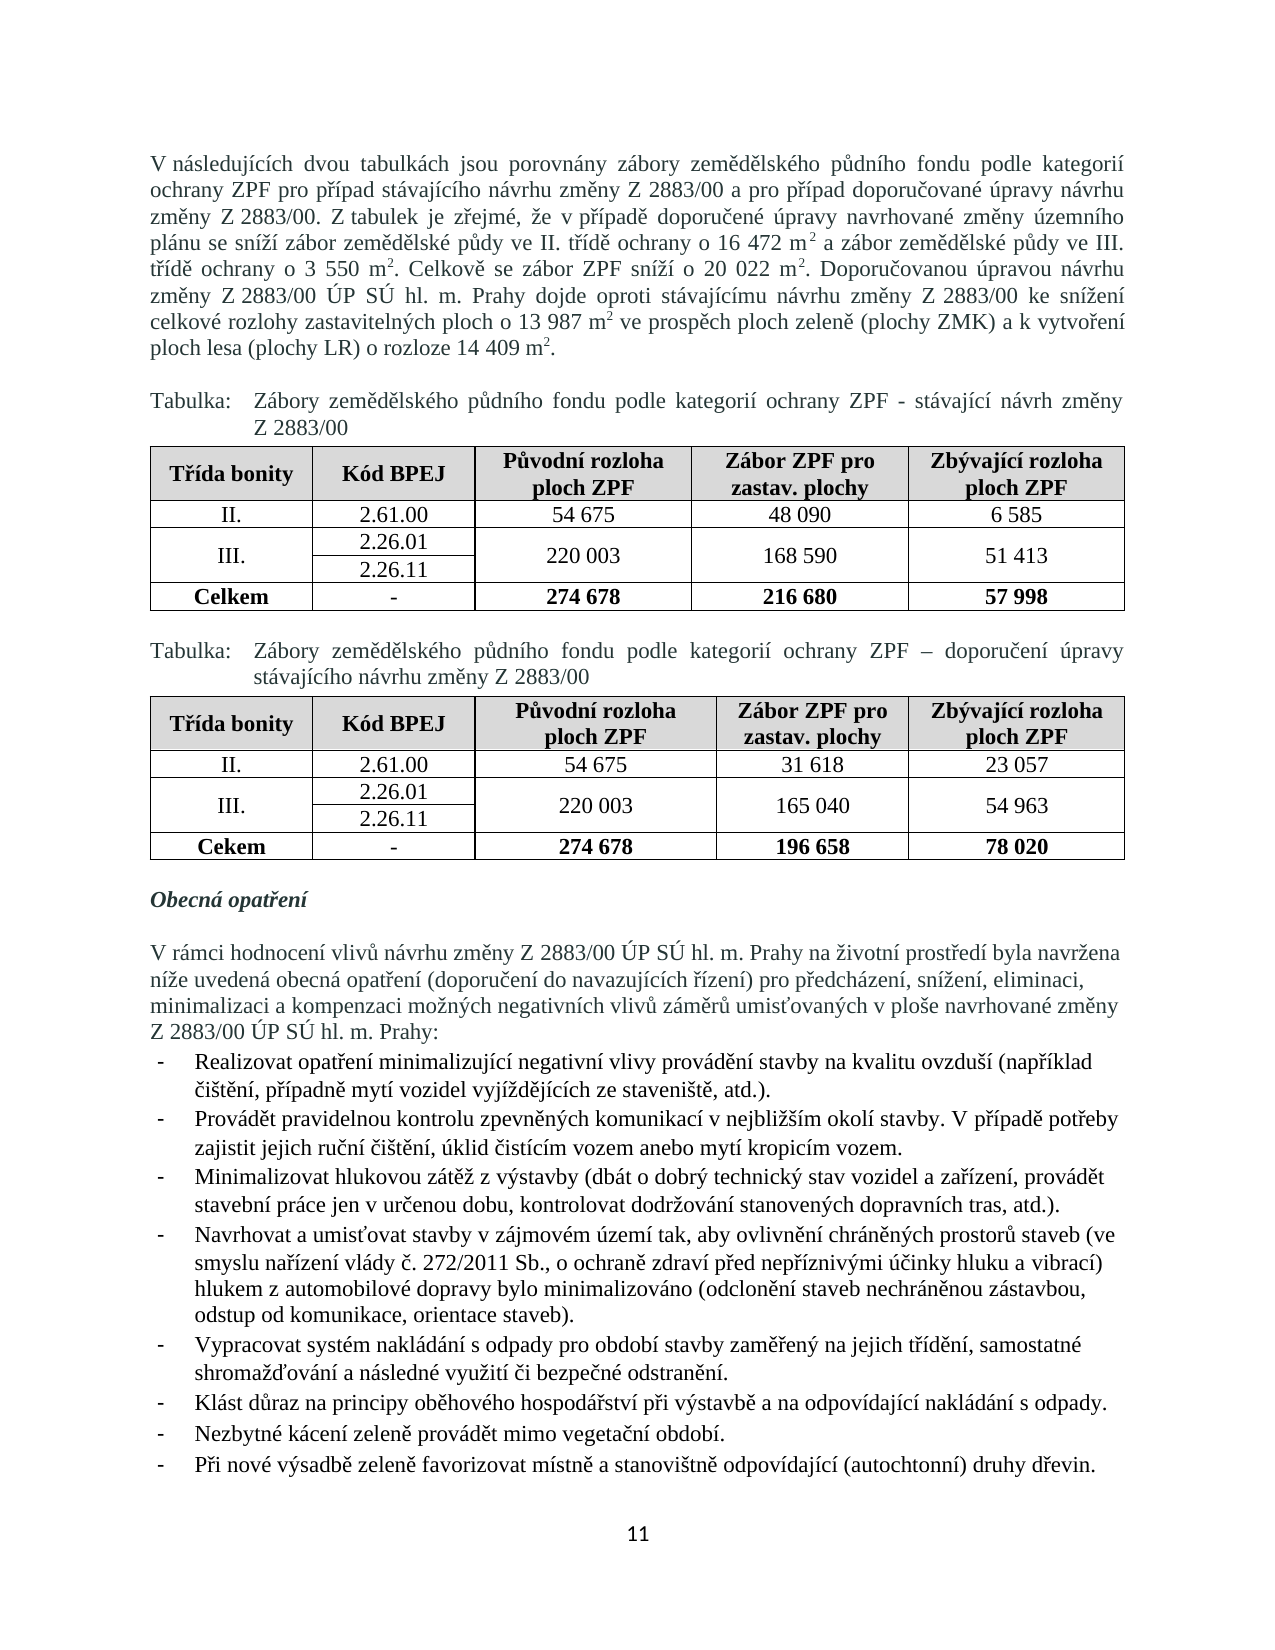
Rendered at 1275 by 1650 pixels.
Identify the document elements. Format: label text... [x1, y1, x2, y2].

list Vypracovat systém nakládání s odpady pro období stavby zaměřený na jejich třídění, samostatné shromažďování a následné využití či bezpečné odstranění. [157, 1328, 1125, 1385]
table_cell 168 590 [692, 528, 908, 582]
table_cell II. [151, 751, 312, 777]
table_cell 165 040 [717, 778, 908, 832]
table_cell 2.26.11 [313, 805, 474, 832]
table_header Zbývající rozloha ploch ZPF [909, 447, 1124, 500]
table_cell 274 678 [476, 833, 716, 859]
table_cell Cekem [151, 833, 312, 859]
table_cell 220 003 [476, 778, 716, 832]
table_cell 31 618 [717, 751, 908, 777]
table_cell 2.26.01 [313, 778, 474, 804]
text V následujících dvou tabulkách jsou porovnány zábory zemědělského půdního fondu podle kategorií ochrany ZPF pro případ stávajícího návrhu změny Z 2883/00 a pro případ doporučované úpravy návrhu změny Z 2883/00. Z tabulek je zřejmé, že v případě doporučené úpravy navrhované změny územního plánu se sníží zábor zemědělské půdy ve II. třídě ochrany o 16 472 m2 a zábor zemědělské půdy ve III. třídě ochrany o 3 550 m2. Celkově se zábor ZPF sníží o 20 022 m2. Doporučovanou úpravou návrhu změny Z 2883/00 ÚP SÚ hl. m. Prahy dojde oproti stávajícímu návrhu změny Z 2883/00 ke snížení celkové rozlohy zastavitelných ploch o 13 987 m2 ve prospěch ploch zeleně (plochy ZMK) a k vytvoření ploch lesa (plochy LR) o rozloze 14 409 m2. [150, 150, 1125, 361]
table_cell 54 675 [476, 751, 716, 777]
table_header Původní rozloha ploch ZPF [476, 697, 716, 749]
table_cell 274 678 [476, 583, 691, 609]
table_cell 78 020 [909, 833, 1124, 859]
table_cell 216 680 [692, 583, 908, 609]
table_cell 6 585 [909, 501, 1124, 527]
table_cell 51 413 [909, 528, 1124, 582]
list Navrhovat a umisťovat stavby v zájmovém území tak, aby ovlivnění chráněných prostorů staveb (ve smyslu nařízení vlády č. 272/2011 Sb., o ochraně zdraví před nepříznivými účinky hluku a vibrací) hlukem z automobilové dopravy bylo minimalizováno (odclonění staveb nechráněnou zástavbou, odstup od komunikace, orientace staveb). [157, 1217, 1125, 1328]
table_cell - [313, 833, 474, 859]
table_header Kód BPEJ [313, 447, 474, 500]
table_cell 2.61.00 [313, 751, 474, 777]
table_header Původní rozloha ploch ZPF [476, 447, 691, 500]
table_header Třída bonity [151, 447, 312, 500]
text Tabulka: Zábory zemědělského půdního fondu podle kategorií ochrany ZPF - stávající návrh změny Z 2883/00 [150, 387, 1125, 440]
table_cell 48 090 [692, 501, 908, 527]
list Realizovat opatření minimalizující negativní vlivy provádění stavby na kvalitu ovzduší (například čištění, případně mytí vozidel vyjíždějících ze staveniště, atd.). [157, 1045, 1125, 1102]
text V rámci hodnocení vlivů návrhu změny Z 2883/00 ÚP SÚ hl. m. Prahy na životní prostředí byla navržena níže uvedená obecná opatření (doporučení do navazujících řízení) pro předcházení, snížení, eliminaci, minimalizaci a kompenzaci možných negativních vlivů záměrů umisťovaných v ploše navrhované změny Z 2883/00 ÚP SÚ hl. m. Prahy: [150, 939, 1125, 1045]
text Obecná opatření [150, 887, 1125, 913]
table_cell 2.26.11 [313, 556, 474, 582]
table_cell 2.26.01 [313, 528, 474, 555]
list Při nové výsadbě zeleně favorizovat místně a stanovištně odpovídající (autochtonní) druhy dřevin. [157, 1448, 1125, 1479]
table_cell 57 998 [909, 583, 1124, 609]
table_cell 23 057 [909, 751, 1124, 777]
table_cell 54 675 [476, 501, 691, 527]
list Minimalizovat hlukovou zátěž z výstavby (dbát o dobrý technický stav vozidel a zařízení, provádět stavební práce jen v určenou dobu, kontrolovat dodržování stanovených dopravních tras, atd.). [157, 1160, 1125, 1217]
table_header Zbývající rozloha ploch ZPF [909, 697, 1124, 749]
list Nezbytné kácení zeleně provádět mimo vegetační období. [157, 1417, 1125, 1448]
text Tabulka: Zábory zemědělského půdního fondu podle kategorií ochrany ZPF – doporučení úpravy stávajícího návrhu změny Z 2883/00 [150, 637, 1125, 689]
table_cell Celkem [151, 583, 312, 609]
table_header Třída bonity [151, 697, 312, 749]
table_cell III. [151, 778, 312, 832]
list Klást důraz na principy oběhového hospodářství při výstavbě a na odpovídající nakládání s odpady. [157, 1385, 1125, 1417]
table_cell 54 963 [909, 778, 1124, 832]
table_header Zábor ZPF pro zastav. plochy [692, 447, 908, 500]
table_cell 196 658 [717, 833, 908, 859]
list Provádět pravidelnou kontrolu zpevněných komunikací v nejbližším okolí stavby. V případě potřeby zajistit jejich ruční čištění, úklid čistícím vozem anebo mytí kropicím vozem. [157, 1102, 1125, 1160]
table_cell 220 003 [476, 528, 691, 582]
table_cell II. [151, 501, 312, 527]
table_cell 2.61.00 [313, 501, 474, 527]
table_header Zábor ZPF pro zastav. plochy [717, 697, 908, 749]
table_cell III. [151, 528, 312, 582]
table_cell - [313, 583, 474, 609]
table_header Kód BPEJ [313, 697, 474, 749]
